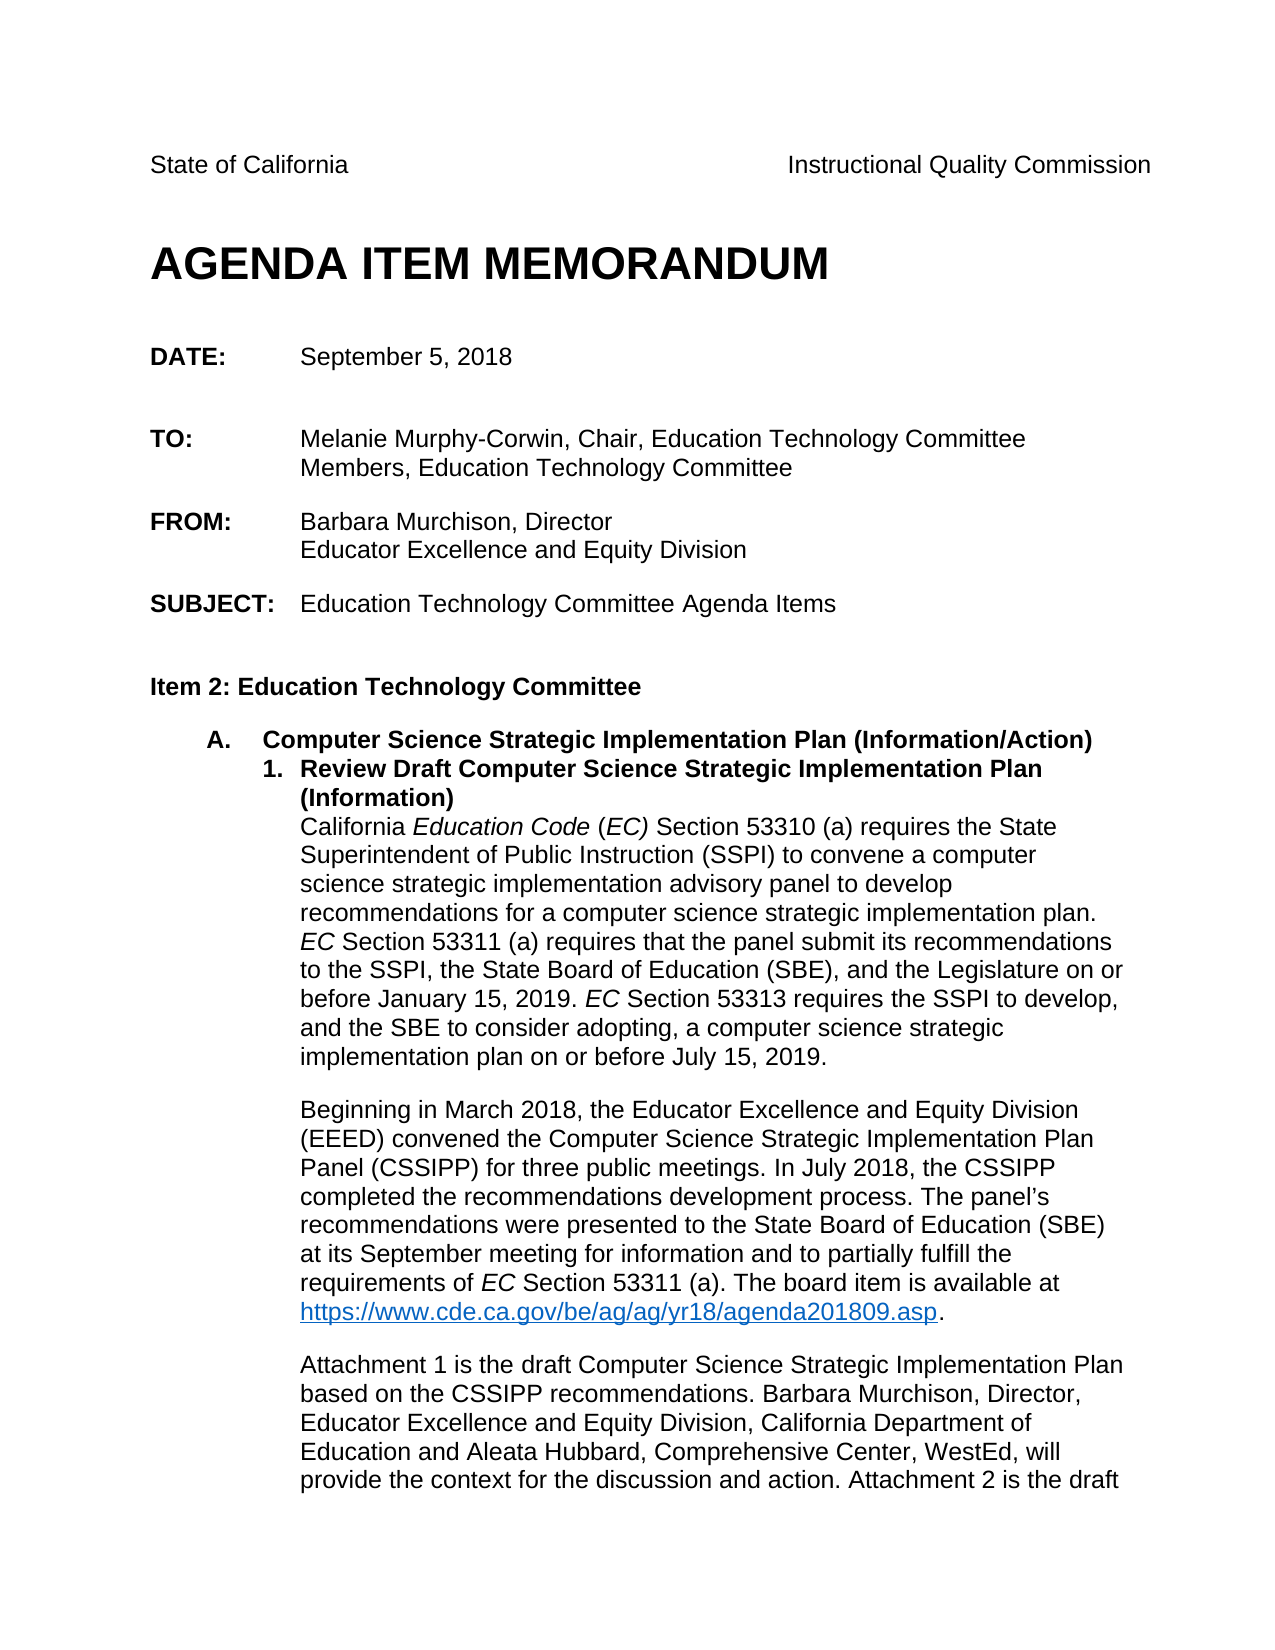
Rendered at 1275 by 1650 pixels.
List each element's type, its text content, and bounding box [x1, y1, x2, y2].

text Beginning in March 2018, the Educator Excellence and Equity Division (EEED) convened the Computer Science Strategic Implementation Plan Panel (CSSIPP) for three public meetings. In July 2018, the CSSIPP completed the recommendations development process. The panel’s recommendations were presented to the State Board of Education (SBE) at its September meeting for information and to partially fulfill the requirements of EC Section 53311 (a). The board item is available at https://www.cde.ca.gov/be/ag/ag/yr18/agenda201809.asp. [300, 1095, 1125, 1325]
text State of California Instructional Quality Commission [150, 150, 1200, 179]
subtitle A. Computer Science Strategic Implementation Plan (Information/Action) [206, 725, 1153, 754]
text Educator Excellence and Equity Division [150, 535, 1125, 564]
text SUBJECT: Education Technology Committee Agenda Items [150, 589, 1125, 618]
text TO: Melanie Murphy-Corwin, Chair, Education Technology Committee [150, 424, 1125, 453]
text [300, 1350, 1125, 1494]
text Date: September 5, 2018 [150, 342, 1125, 370]
text Members, Education Technology Committee [150, 453, 1125, 482]
subtitle Item 2: Education Technology Committee [150, 672, 1125, 700]
text AGENDA ITEM MEMORANDUM [150, 236, 1200, 289]
text 1. Review Draft Computer Science Strategic Implementation Plan (Information) [262, 754, 1153, 812]
text FROM: Barbara Murchison, Director [150, 507, 1125, 535]
text California Education Code (EC) Section 53310 (a) requires the State Superintendent of Public Instruction (SSPI) to convene a computer science strategic implementation advisory panel to develop recommendations for a computer science strategic implementation plan. EC Section 53311 (a) requires that the panel submit its recommendations to the SSPI, the State Board of Education (SBE), and the Legislature on or before January 15, 2019. EC Section 53313 requires the SSPI to develop, and the SBE to consider adopting, a computer science strategic implementation plan on or before July 15, 2019. [300, 812, 1125, 1070]
